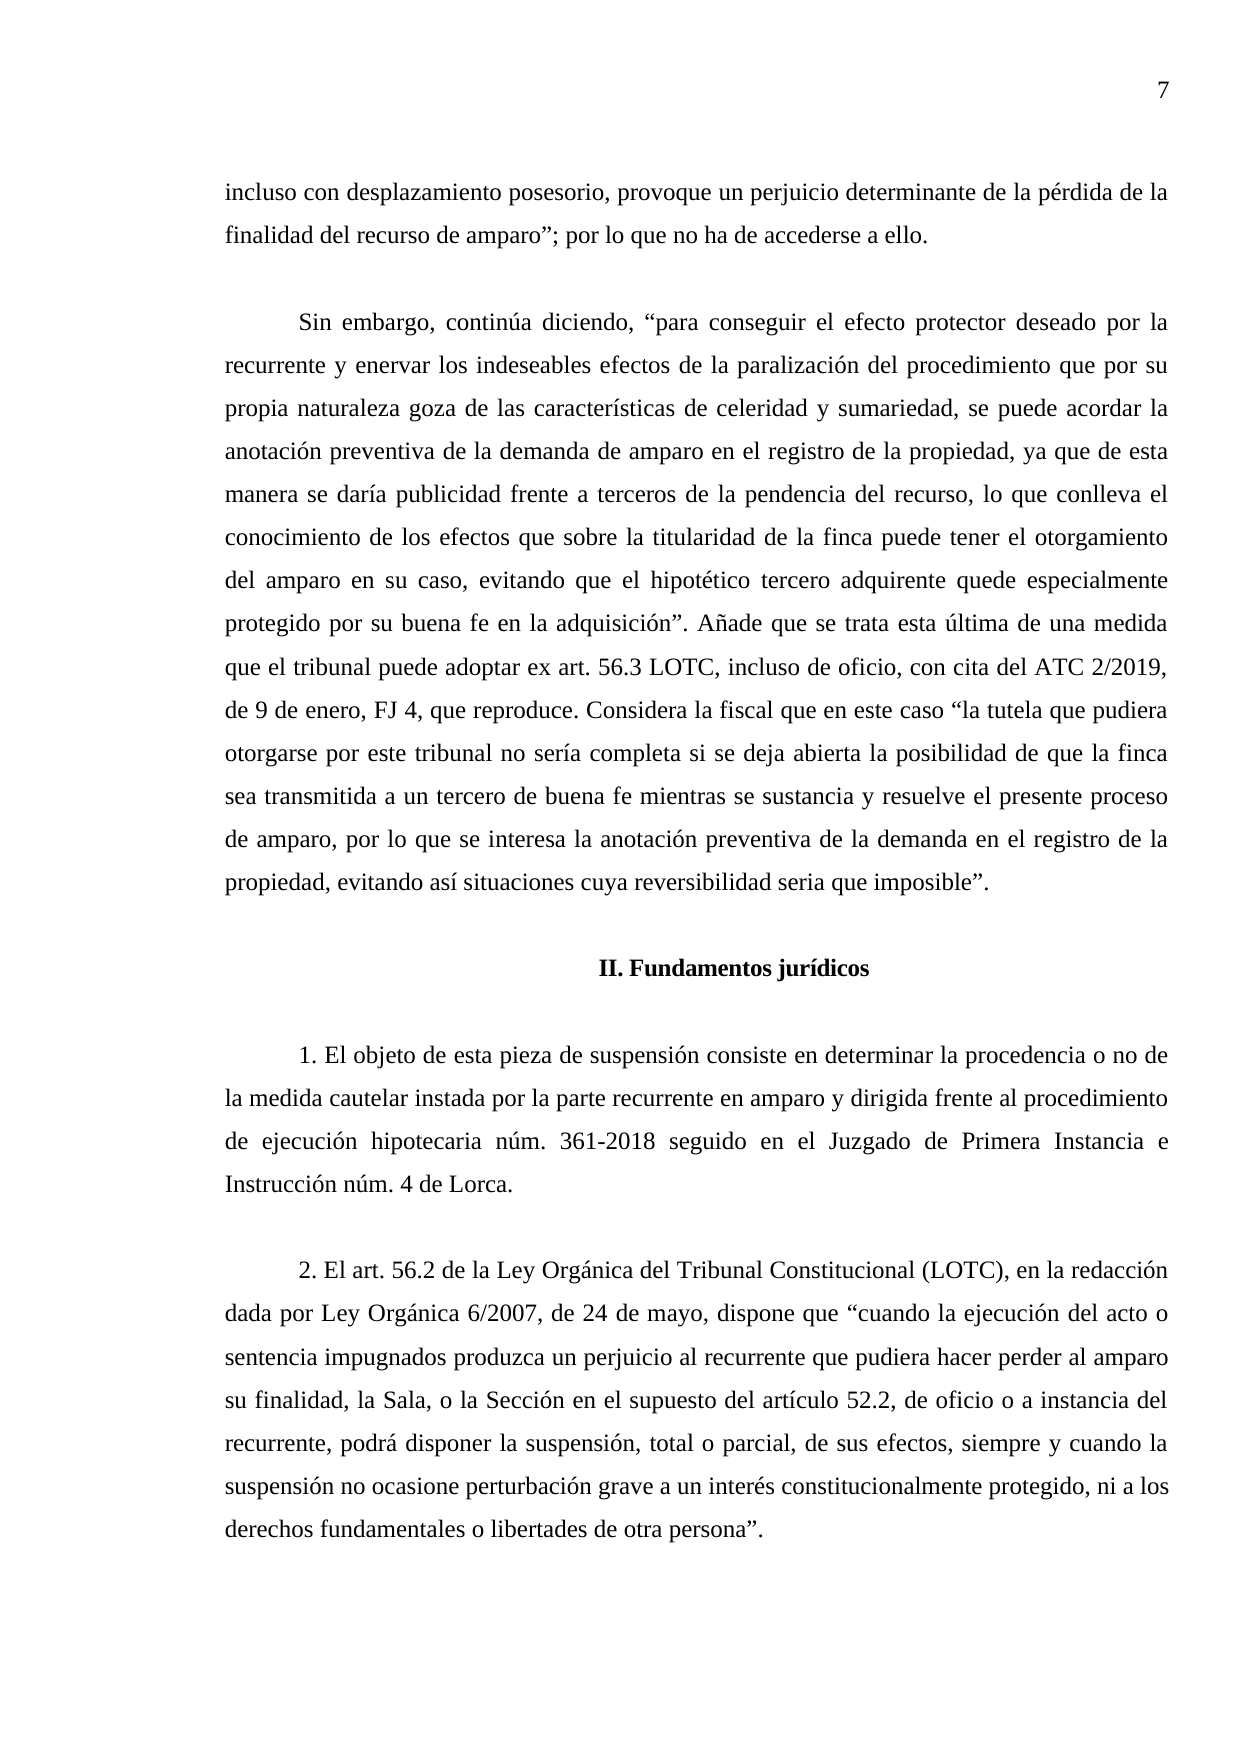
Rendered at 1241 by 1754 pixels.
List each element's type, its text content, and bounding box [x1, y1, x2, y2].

text 2. El art. 56.2 de la Ley Orgánica del Tribunal Constitucional (LOTC), en la redacción dada por Ley Orgánica 6/2007, de 24 de mayo, dispone que “cuando la ejecución del acto o sentencia impugnados produzca un perjuicio al recurrente que pudiera hacer perder al amparo su finalidad, la Sala, o la Sección en el supuesto del artículo 52.2, de oficio o a instancia del recurrente, podrá disponer la suspensión, total o parcial, de sus efectos, siempre y cuando la suspensión no ocasione perturbación grave a un interés constitucionalmente protegido, ni a los derechos fundamentales o libertades de otra persona”. [224, 1255, 1169, 1543]
text Sin embargo, continúa diciendo, “para conseguir el efecto protector deseado por la recurrente y enervar los indeseables efectos de la paralización del procedimiento que por su propia naturaleza goza de las características de celeridad y sumariedad, se puede acordar la anotación preventiva de la demanda de amparo en el registro de la propiedad, ya que de esta manera se daría publicidad frente a terceros de la pendencia del recurso, lo que conlleva el conocimiento de los efectos que sobre la titularidad de la finca puede tener el otorgamiento del amparo en su caso, evitando que el hipotético tercero adquirente quede especialmente protegido por su buena fe en la adquisición”. Añade que se trata esta última de una medida que el tribunal puede adoptar ex art. 56.3 LOTC, incluso de oficio, con cita del ATC 2/2019, de 9 de enero, FJ 4, que reproduce. Considera la fiscal que en este caso “la tutela que pudiera otorgarse por este tribunal no sería completa si se deja abierta la posibilidad de que la finca sea transmitida a un tercero de buena fe mientras se sustancia y resuelve el presente proceso de amparo, por lo que se interesa la anotación preventiva de la demanda en el registro de la propiedad, evitando así situaciones cuya reversibilidad seria que imposible”. [224, 307, 1169, 896]
text 1. El objeto de esta pieza de suspensión consiste en determinar la procedencia o no de la medida cautelar instada por la parte recurrente en amparo y dirigida frente al procedimiento de ejecución hipotecaria núm. 361-2018 seguido en el Juzgado de Primera Instancia e Instrucción núm. 4 de Lorca. [224, 1040, 1169, 1198]
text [224, 177, 1169, 249]
subtitle II. Fundamentos jurídicos [224, 953, 1169, 982]
